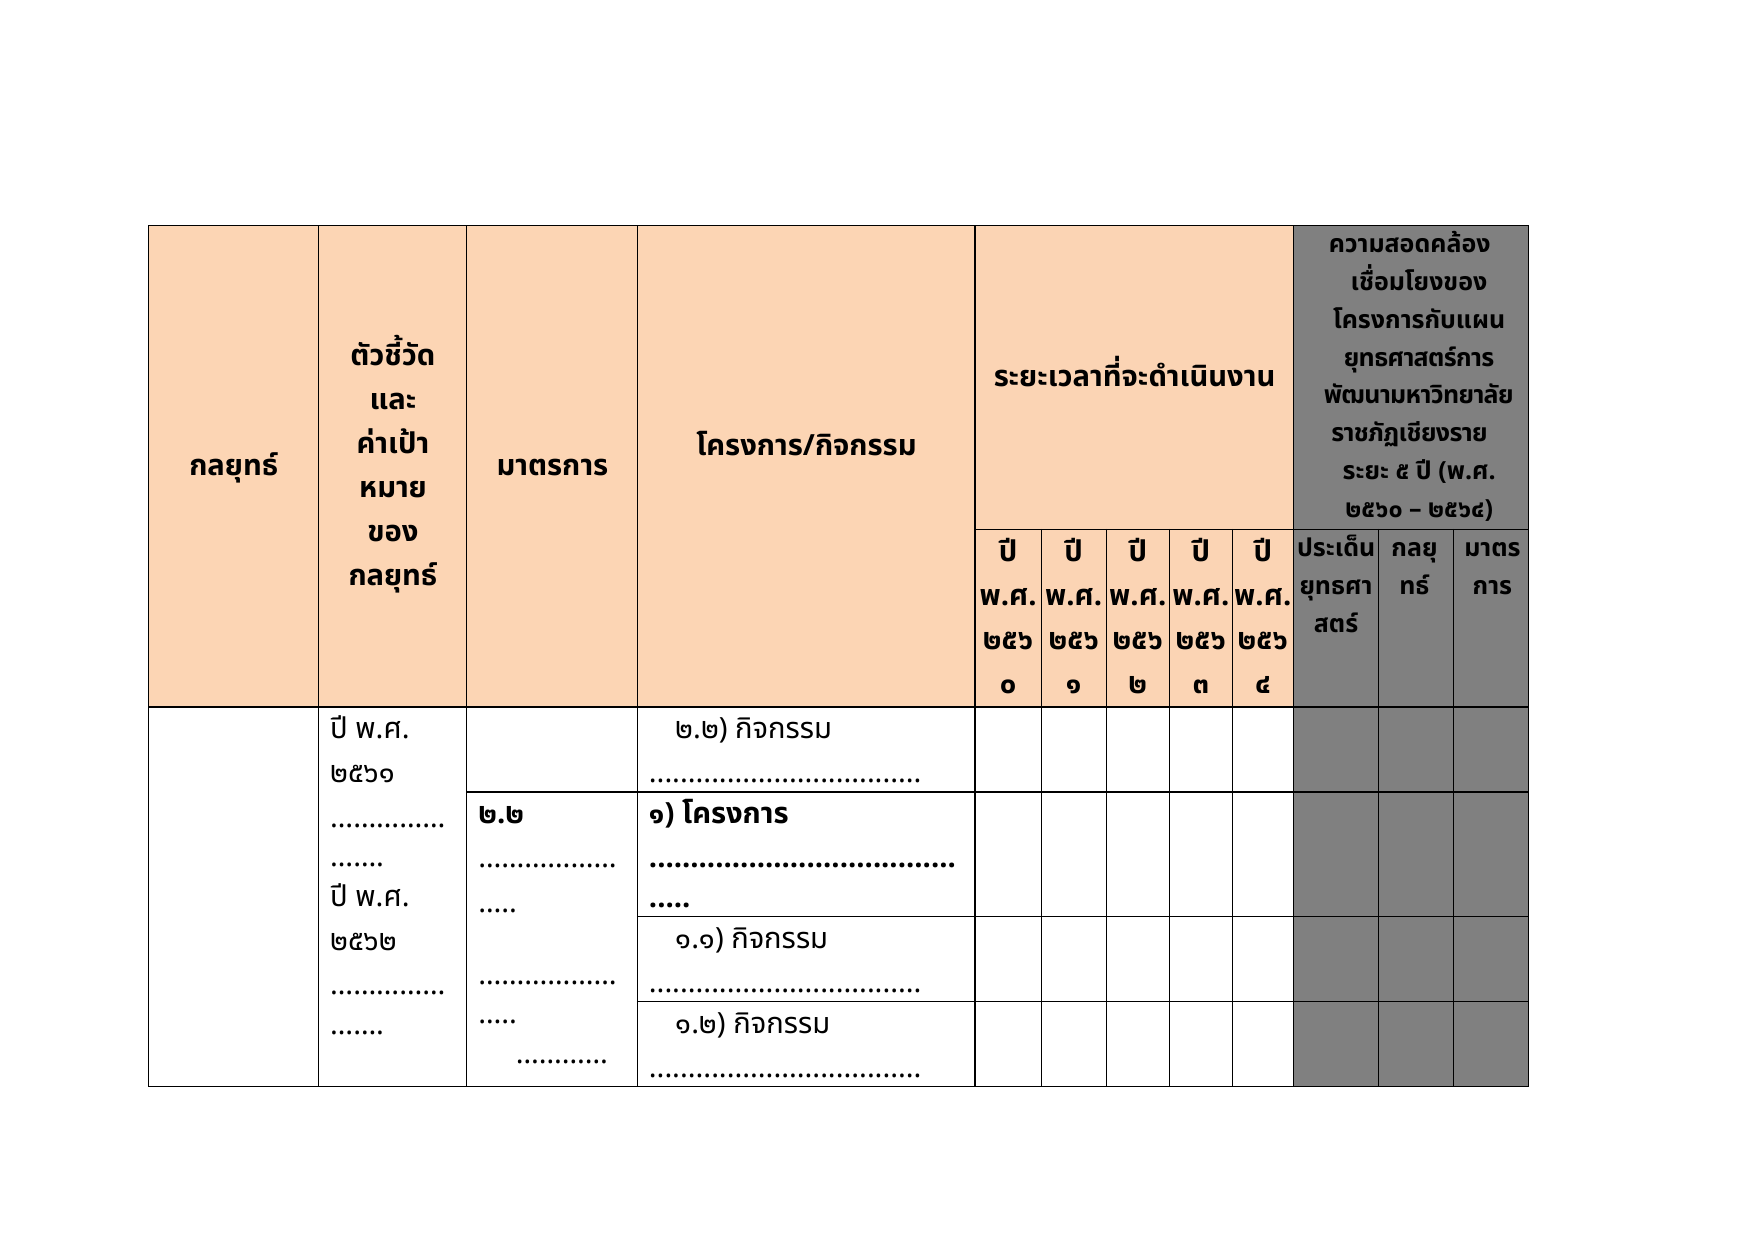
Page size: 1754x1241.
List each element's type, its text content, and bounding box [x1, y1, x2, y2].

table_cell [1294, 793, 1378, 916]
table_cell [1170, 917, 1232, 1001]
table_cell กลยุทธ์ [1379, 530, 1453, 706]
table_cell ปี พ.ศ. ๒๕๖๔ [1233, 530, 1293, 706]
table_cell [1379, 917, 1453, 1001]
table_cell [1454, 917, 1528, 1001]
table_header ระยะเวลาที่จะดำเนินงาน [976, 226, 1293, 529]
table_header โครงการ/กิจกรรม [638, 226, 974, 706]
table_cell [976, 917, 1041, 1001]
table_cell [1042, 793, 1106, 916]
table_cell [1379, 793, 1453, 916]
table_header ตัวชี้วัดและ ค่าเป้าหมาย ของกลยุทธ์ [319, 226, 466, 706]
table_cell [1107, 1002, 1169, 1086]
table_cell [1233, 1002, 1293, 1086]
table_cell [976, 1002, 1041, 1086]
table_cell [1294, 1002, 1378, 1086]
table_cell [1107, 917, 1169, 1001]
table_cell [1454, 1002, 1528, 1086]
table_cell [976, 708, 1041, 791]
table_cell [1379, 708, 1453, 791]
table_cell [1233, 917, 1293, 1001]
table_header ความสอดคล้องเชื่อมโยงของโครงการกับแผนยุทธศาสตร์การพัฒนามหาวิทยาลัย ราชภัฏเชียงราย ระยะ ๕ ปี (พ.ศ. ๒๕๖๐ – ๒๕๖๔) [1294, 226, 1528, 529]
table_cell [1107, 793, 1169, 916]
table_cell ปี พ.ศ. ๒๕๖๒ [1107, 530, 1169, 706]
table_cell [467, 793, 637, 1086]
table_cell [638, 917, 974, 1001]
table_header กลยุทธ์ [149, 226, 318, 706]
table_header มาตรการ [467, 226, 637, 706]
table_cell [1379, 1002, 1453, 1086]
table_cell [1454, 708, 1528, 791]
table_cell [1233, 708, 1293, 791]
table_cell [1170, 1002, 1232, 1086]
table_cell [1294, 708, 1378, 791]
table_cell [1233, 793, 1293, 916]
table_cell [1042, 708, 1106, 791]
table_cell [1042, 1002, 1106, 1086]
table_cell มาตรการ [1454, 530, 1528, 706]
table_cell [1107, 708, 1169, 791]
table_cell ปี พ.ศ. ๒๕๖๓ [1170, 530, 1232, 706]
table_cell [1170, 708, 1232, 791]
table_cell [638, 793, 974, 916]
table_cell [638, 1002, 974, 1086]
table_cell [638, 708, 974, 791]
table_cell ปี พ.ศ. ๒๕๖๑ [1042, 530, 1106, 706]
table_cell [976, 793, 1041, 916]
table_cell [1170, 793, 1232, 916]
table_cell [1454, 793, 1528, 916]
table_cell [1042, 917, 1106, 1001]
table_cell ปี พ.ศ. ๒๕๖๐ [976, 530, 1041, 706]
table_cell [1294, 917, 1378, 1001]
table_cell ประเด็นยุทธศาสตร์ [1294, 530, 1378, 706]
